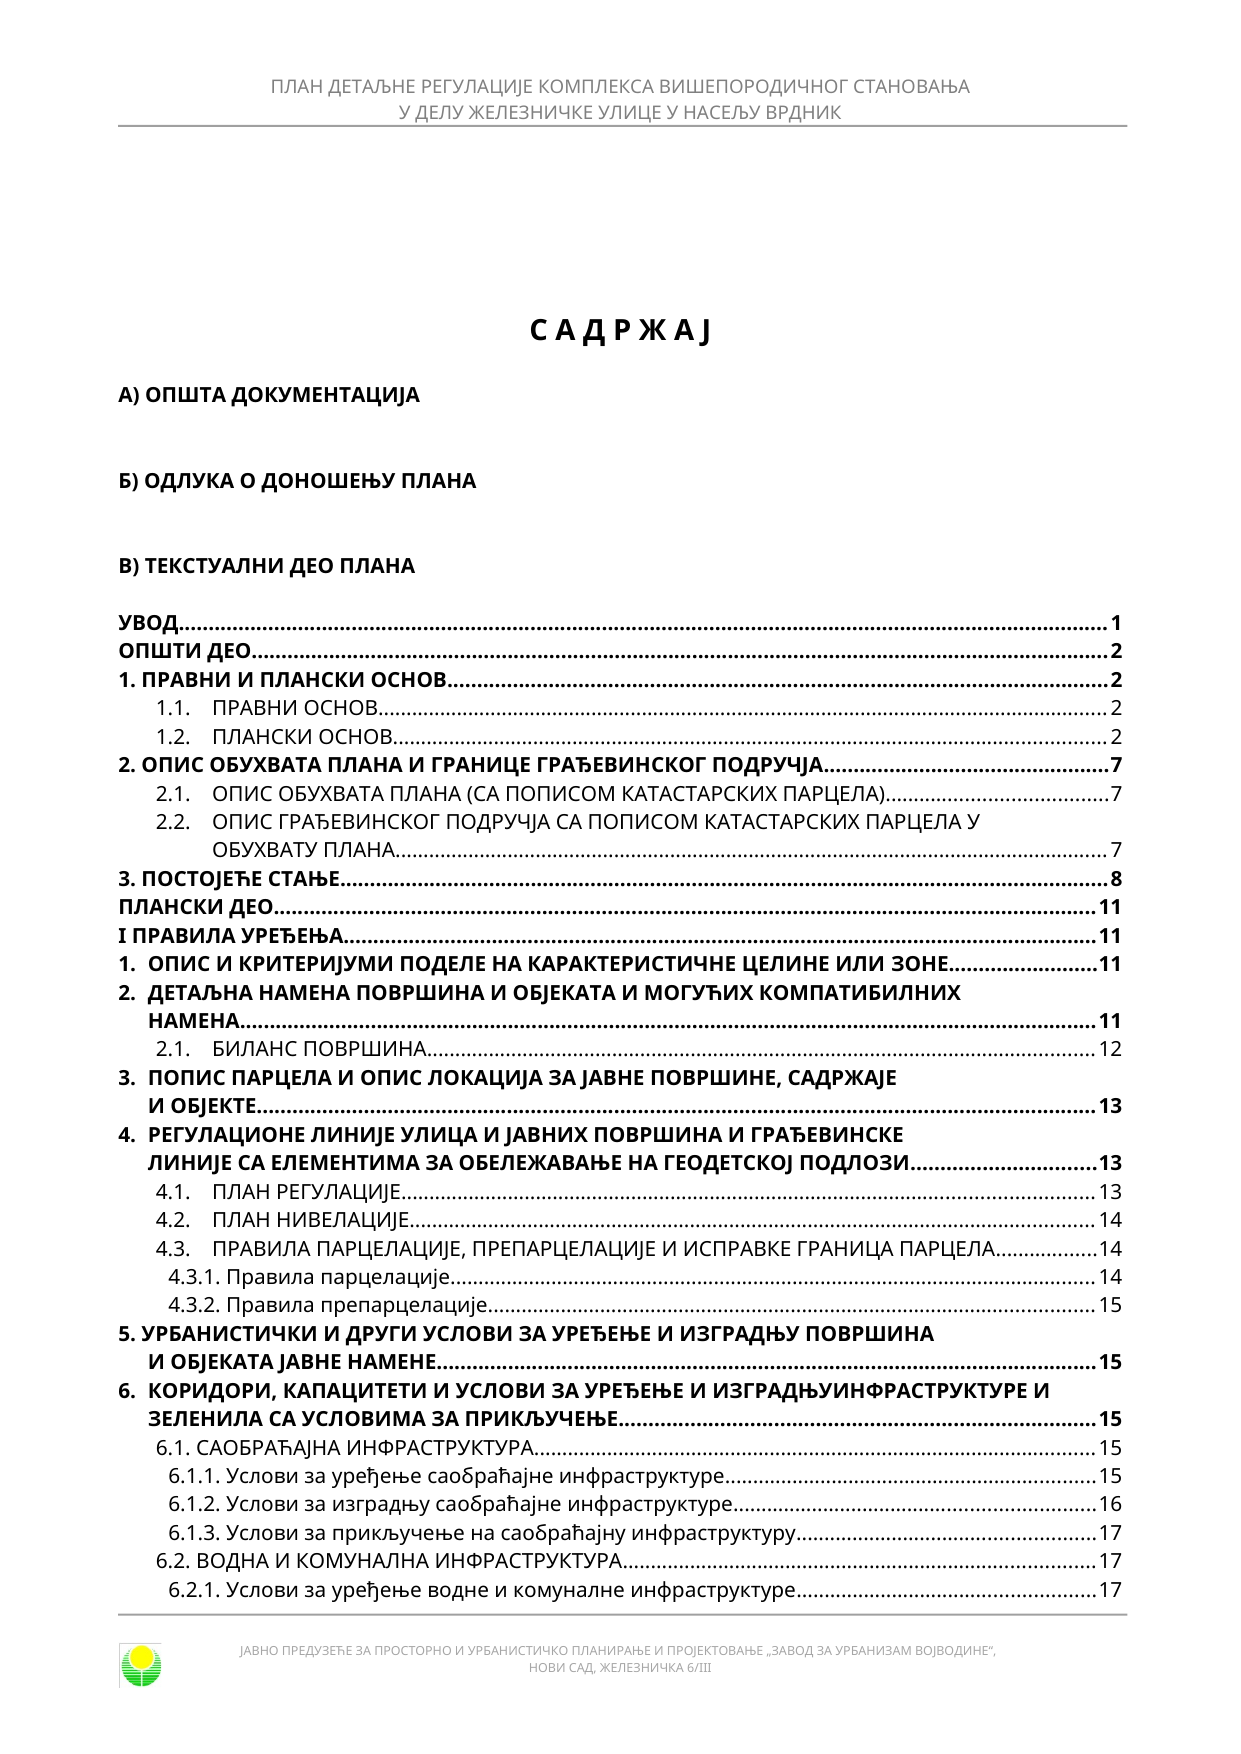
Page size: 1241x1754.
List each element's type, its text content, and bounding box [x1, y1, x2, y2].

text 6.1.1. Услови за уређење саобраћајне инфраструктуре 15 [168, 1461, 1122, 1489]
text НАМЕНА 11 [118, 1006, 1122, 1034]
text 1. ПРАВНИ И ПЛАНСКИ ОСНОВ 2 [118, 665, 1122, 693]
text ПЛАНСКИ ДЕО 11 [118, 892, 1122, 921]
text 6.2.1. Услови за уређење водне и комуналне инфраструктуре 17 [168, 1575, 1122, 1603]
text 4.1. ПЛАН РЕГУЛАЦИЈЕ 13 [156, 1177, 1122, 1205]
text ОБУХВАТУ ПЛАНА 7 [156, 836, 1122, 864]
text 6.1. САОБРАЋАЈНА ИНФРАСТРУКТУРА 15 [156, 1433, 1122, 1461]
picture [117, 1642, 161, 1686]
text 2.1. ОПИС ОБУХВАТА ПЛАНА (СА ПОПИСОМ КАТАСТАРСКИХ ПАРЦЕЛА) 7 [156, 779, 1122, 807]
text 1.2. ПЛАНСКИ ОСНОВ 2 [156, 722, 1122, 750]
text 4.2. ПЛАН НИВЕЛАЦИЈЕ 14 [156, 1205, 1122, 1234]
text 6.2. ВОДНА И КОМУНАЛНА ИНФРАСТРУКТУРА 17 [156, 1546, 1122, 1575]
text 2. ОПИС ОБУХВАТА ПЛАНА И ГРАНИЦЕ ГРАЂЕВИНСКОГ ПОДРУЧЈА 7 [118, 750, 1122, 779]
text 5. УРБАНИСТИЧКИ И ДРУГИ УСЛОВИ ЗА УРЕЂЕЊЕ И ИЗГРАДЊУ ПОВРШИНА [118, 1319, 1122, 1347]
text 6. КОРИДОРИ, КАПАЦИТЕТИ И УСЛОВИ ЗА УРЕЂЕЊЕ И ИЗГРАДЊУИНФРАСТРУКТУРЕ И ЗЕЛЕНИЛА СА УСЛОВИМА ЗА ПРИКЉУЧЕЊЕ 15 [118, 1376, 1122, 1433]
text 2.1. БИЛАНС ПОВРШИНА 12 [156, 1034, 1122, 1063]
text 4.3.2. Правила препарцелације 15 [168, 1291, 1122, 1319]
text 2. ДЕТАЉНА НАМЕНА ПОВРШИНА И ОБЈЕКАТА И МОГУЋИХ КОМПАТИБИЛНИХ [118, 978, 1122, 1006]
text 3. ПОПИС ПАРЦЕЛА И ОПИС ЛОКАЦИЈА ЗА ЈАВНЕ ПОВРШИНЕ, САДРЖАЈЕ И ОБЈЕКТЕ 13 [118, 1063, 1122, 1120]
text I ПРАВИЛА УРЕЂЕЊА 11 [118, 921, 1122, 949]
text С А Д Р Ж А Ј [118, 309, 1122, 349]
text 6.1.2. Услови за изградњу саобраћајне инфраструктуре 16 [168, 1489, 1122, 1518]
text ЛИНИЈЕ СА ЕЛЕМЕНТИМА ЗА ОБЕЛЕЖАВАЊЕ НА ГЕОДЕТСКОЈ ПОДЛОЗИ 13 [118, 1148, 1122, 1177]
text 4.3. ПРАВИЛА ПАРЦЕЛАЦИЈЕ, ПРЕПАРЦЕЛАЦИЈЕ И ИСПРАВКЕ ГРАНИЦА ПАРЦЕЛА 14 [156, 1234, 1122, 1262]
text В) ТЕКСТУАЛНИ ДЕО ПЛАНА [118, 551, 1122, 579]
text 4.3.1. Правила парцелације 14 [168, 1262, 1122, 1291]
text А) ОПШТА ДОКУМЕНТАЦИЈА [118, 381, 1122, 409]
text 1.1. ПРАВНИ ОСНОВ 2 [156, 693, 1122, 722]
text 1. ОПИС И КРИТЕРИЈУМИ ПОДЕЛЕ НА КАРАКТЕРИСТИЧНЕ ЦЕЛИНЕ ИЛИ ЗОНЕ 11 [118, 949, 1122, 978]
text ОПШТИ ДЕО 2 [118, 636, 1122, 665]
text И ОБЈЕКАТА ЈАВНЕ НАМЕНЕ 15 [118, 1347, 1122, 1376]
text 2.2. ОПИС ГРАЂЕВИНСКОГ ПОДРУЧЈА СА ПОПИСОМ КАТАСТАРСКИХ ПАРЦЕЛА У [156, 807, 1122, 836]
text 3. ПОСТОЈЕЋЕ СТАЊЕ 8 [118, 864, 1122, 892]
text Б) ОДЛУКА О ДОНОШЕЊУ ПЛАНА [118, 466, 1122, 494]
text 4. РЕГУЛАЦИОНЕ ЛИНИЈЕ УЛИЦА И ЈАВНИХ ПОВРШИНА И ГРАЂЕВИНСКЕ [118, 1120, 1122, 1148]
text УВОД 1 [118, 608, 1122, 636]
text 6.1.3. Услови за прикључење на саобраћајну инфраструктуру 17 [168, 1518, 1122, 1546]
